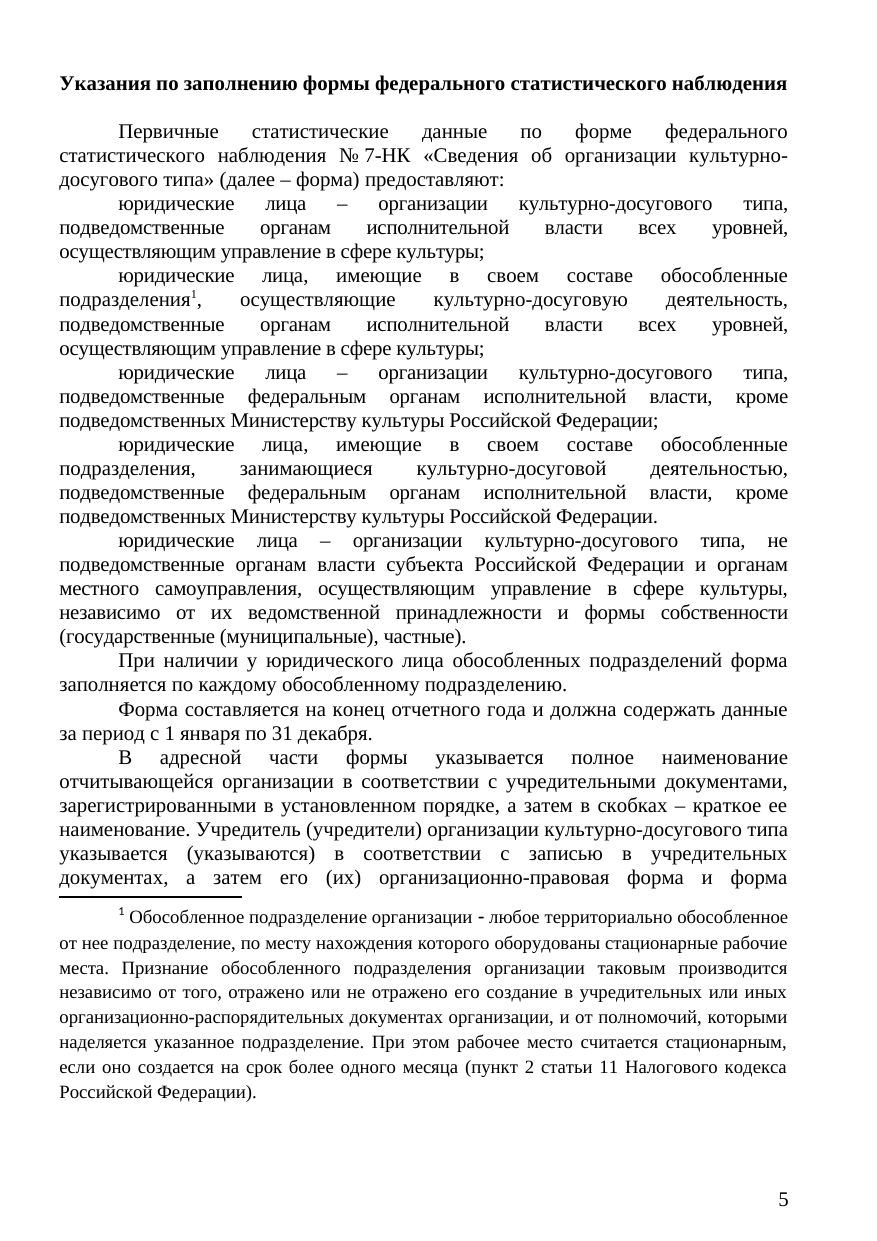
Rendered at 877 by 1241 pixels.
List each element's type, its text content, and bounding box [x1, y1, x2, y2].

text Указания по заполнению формы федерального статистического наблюдения [59, 71, 788, 95]
text юридические лица – организации культурно-досугового типа, подведомственные органам исполнительной власти всех уровней, осуществляющим управление в сфере культуры; [59, 191, 788, 263]
text юридические лица – организации культурно-досугового типа, подведомственные федеральным органам исполнительной власти, кроме подведомственных Министерству культуры Российской Федерации; [59, 359, 788, 432]
text Первичные статистические данные по форме федерального статистического наблюдения № 7-НК «Сведения об организации культурно-досугового типа» (далее – форма) предоставляют: [59, 119, 788, 191]
text Форма составляется на конец отчетного года и должна содержать данные за период с 1 января по 31 декабря. [59, 696, 788, 744]
text При наличии у юридического лица обособленных подразделений форма заполняется по каждому обособленному подразделению. [59, 648, 788, 696]
text юридические лица, имеющие в своем составе обособленные подразделения, осуществляющие культурно-досуговую деятельность, подведомственные органам исполнительной власти всех уровней, осуществляющим управление в сфере культуры; [59, 263, 788, 359]
text юридические лица, имеющие в своем составе обособленные подразделения, занимающиеся культурно-досуговой деятельностью, подведомственные федеральным органам исполнительной власти, кроме подведомственных Министерству культуры Российской Федерации. [59, 432, 788, 528]
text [59, 744, 788, 889]
text юридические лица – организации культурно-досугового типа, не подведомственные органам власти субъекта Российской Федерации и органам местного самоуправления, осуществляющим управление в сфере культуры, независимо от их ведомственной принадлежности и формы собственности (государственные (муниципальные), частные). [59, 528, 788, 648]
